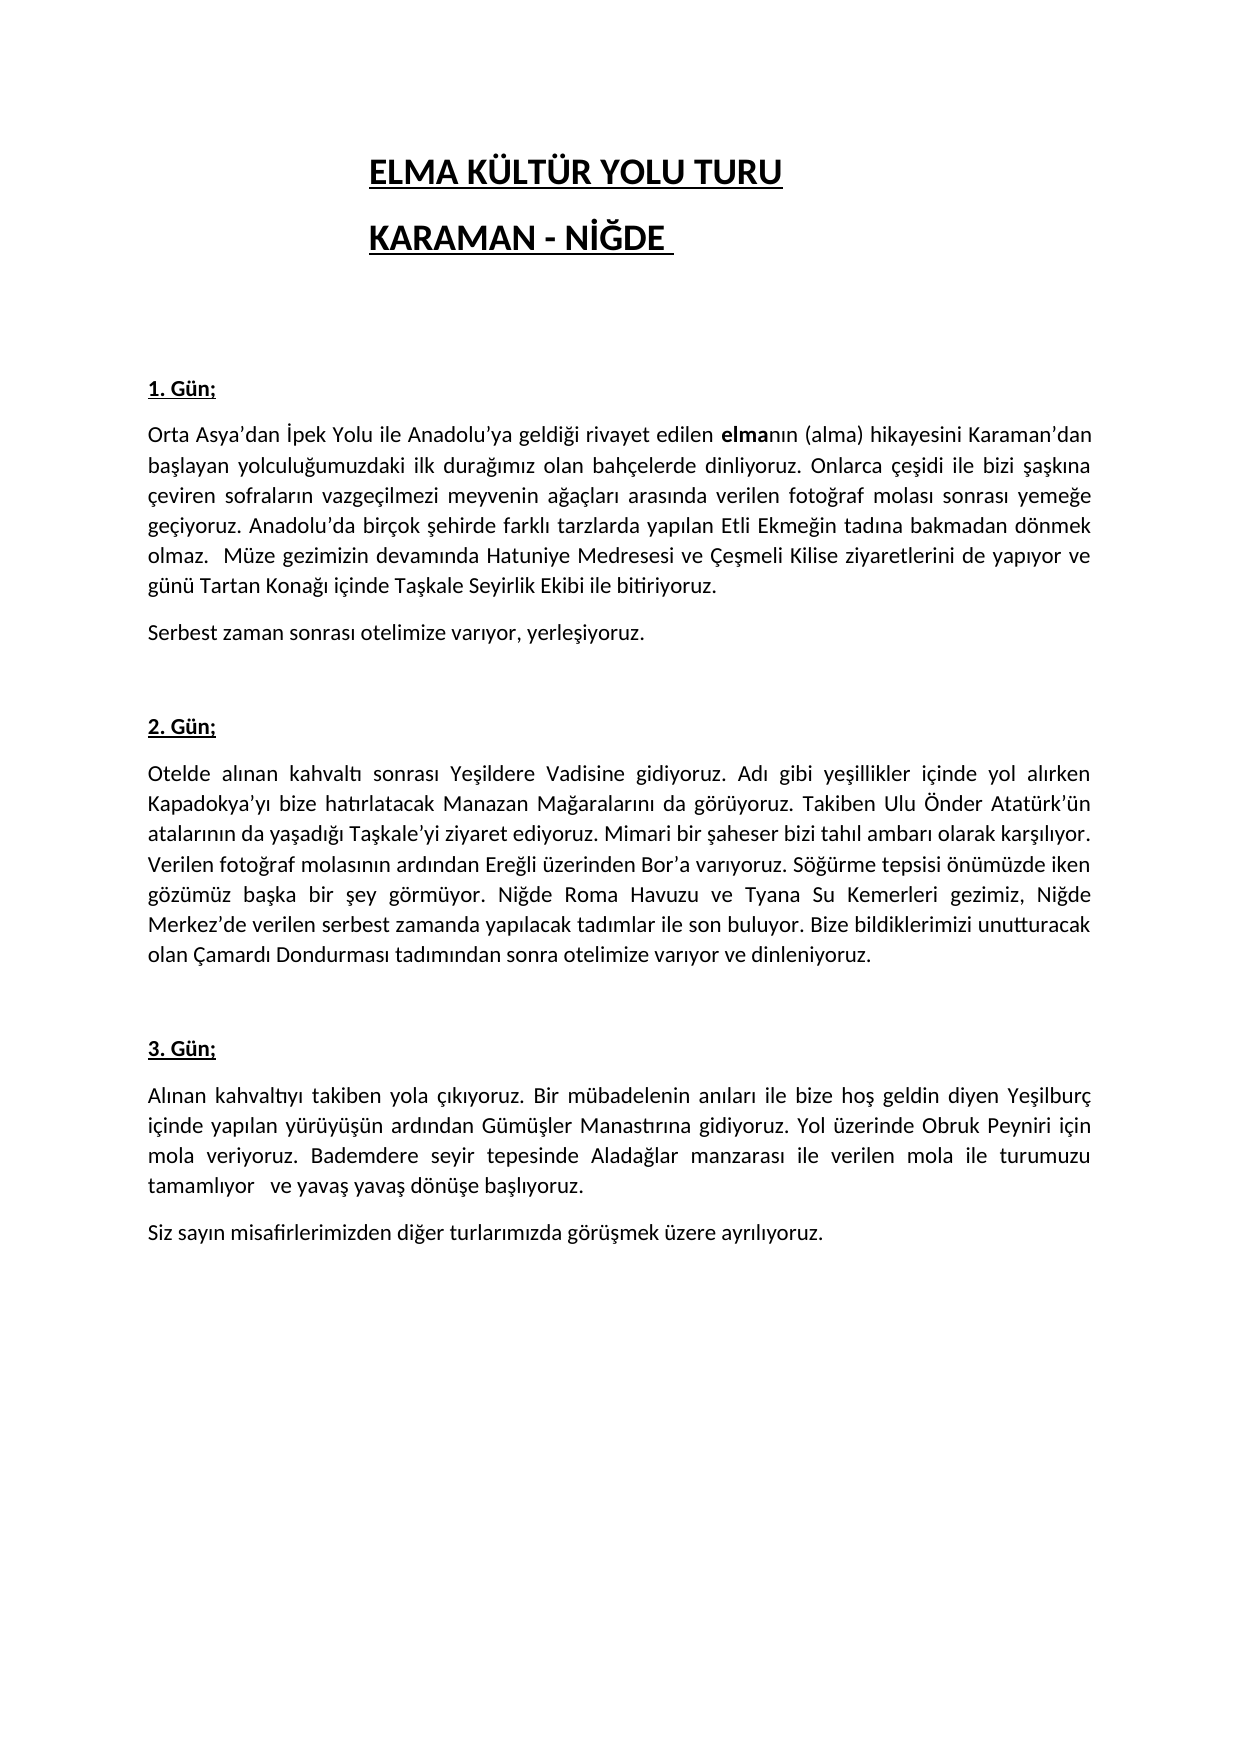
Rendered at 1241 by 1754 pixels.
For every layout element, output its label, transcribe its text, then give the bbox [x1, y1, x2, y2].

text Alınan kahvaltıyı takiben yola çıkıyoruz. Bir mübadelenin anıları ile bize hoş geldin diyen Yeşilburç içinde yapılan yürüyüşün ardından Gümüşler Manastırına gidiyoruz. Yol üzerinde Obruk Peyniri için mola veriyoruz. Bademdere seyir tepesinde Aladağlar manzarası ile verilen mola ile turumuzu tamamlıyor ve yavaş yavaş dönüşe başlıyoruz. [148, 1081, 1093, 1199]
text Otelde alınan kahvaltı sonrası Yeşildere Vadisine gidiyoruz. Adı gibi yeşillikler içinde yol alırken Kapadokya’yı bize hatırlatacak Manazan Mağaralarını da görüyoruz. Takiben Ulu Önder Atatürk’ün atalarının da yaşadığı Taşkale’yi ziyaret ediyoruz. Mimari bir şaheser bizi tahıl ambarı olarak karşılıyor. Verilen fotoğraf molasının ardından Ereğli üzerinden Bor’a varıyoruz. Söğürme tepsisi önümüzde iken gözümüz başka bir şey görmüyor. Niğde Roma Havuzu ve Tyana Su Kemerleri gezimiz, Niğde Merkez’de verilen serbest zamanda yapılacak tadımlar ile son buluyor. Bize bildiklerimizi unutturacak olan Çamardı Dondurması tadımından sonra otelimize varıyor ve dinleniyoruz. [148, 759, 1093, 968]
text 3. Gün; [148, 1034, 1093, 1062]
text KARAMAN - NİĞDE [295, 214, 1093, 259]
text 1. Gün; [148, 374, 1093, 402]
text Siz sayın misafirlerimizden diğer turlarımızda görüşmek üzere ayrılıyoruz. [148, 1218, 1093, 1246]
text ELMA KÜLTÜR YOLU TURU [295, 148, 1093, 193]
text Serbest zaman sonrası otelimize varıyor, yerleşiyoruz. [148, 618, 1093, 646]
text 2. Gün; [148, 712, 1093, 740]
text Orta Asya’dan İpek Yolu ile Anadolu’ya geldiği rivayet edilen elmanın (alma) hikayesini Karaman’dan başlayan yolculuğumuzdaki ilk durağımız olan bahçelerde dinliyoruz. Onlarca çeşidi ile bizi şaşkına çeviren sofraların vazgeçilmezi meyvenin ağaçları arasında verilen fotoğraf molası sonrası yemeğe geçiyoruz. Anadolu’da birçok şehirde farklı tarzlarda yapılan Etli Ekmeğin tadına bakmadan dönmek olmaz. Müze gezimizin devamında Hatuniye Medresesi ve Çeşmeli Kilise ziyaretlerini de yapıyor ve günü Tartan Konağı içinde Taşkale Seyirlik Ekibi ile bitiriyoruz. [148, 421, 1093, 599]
